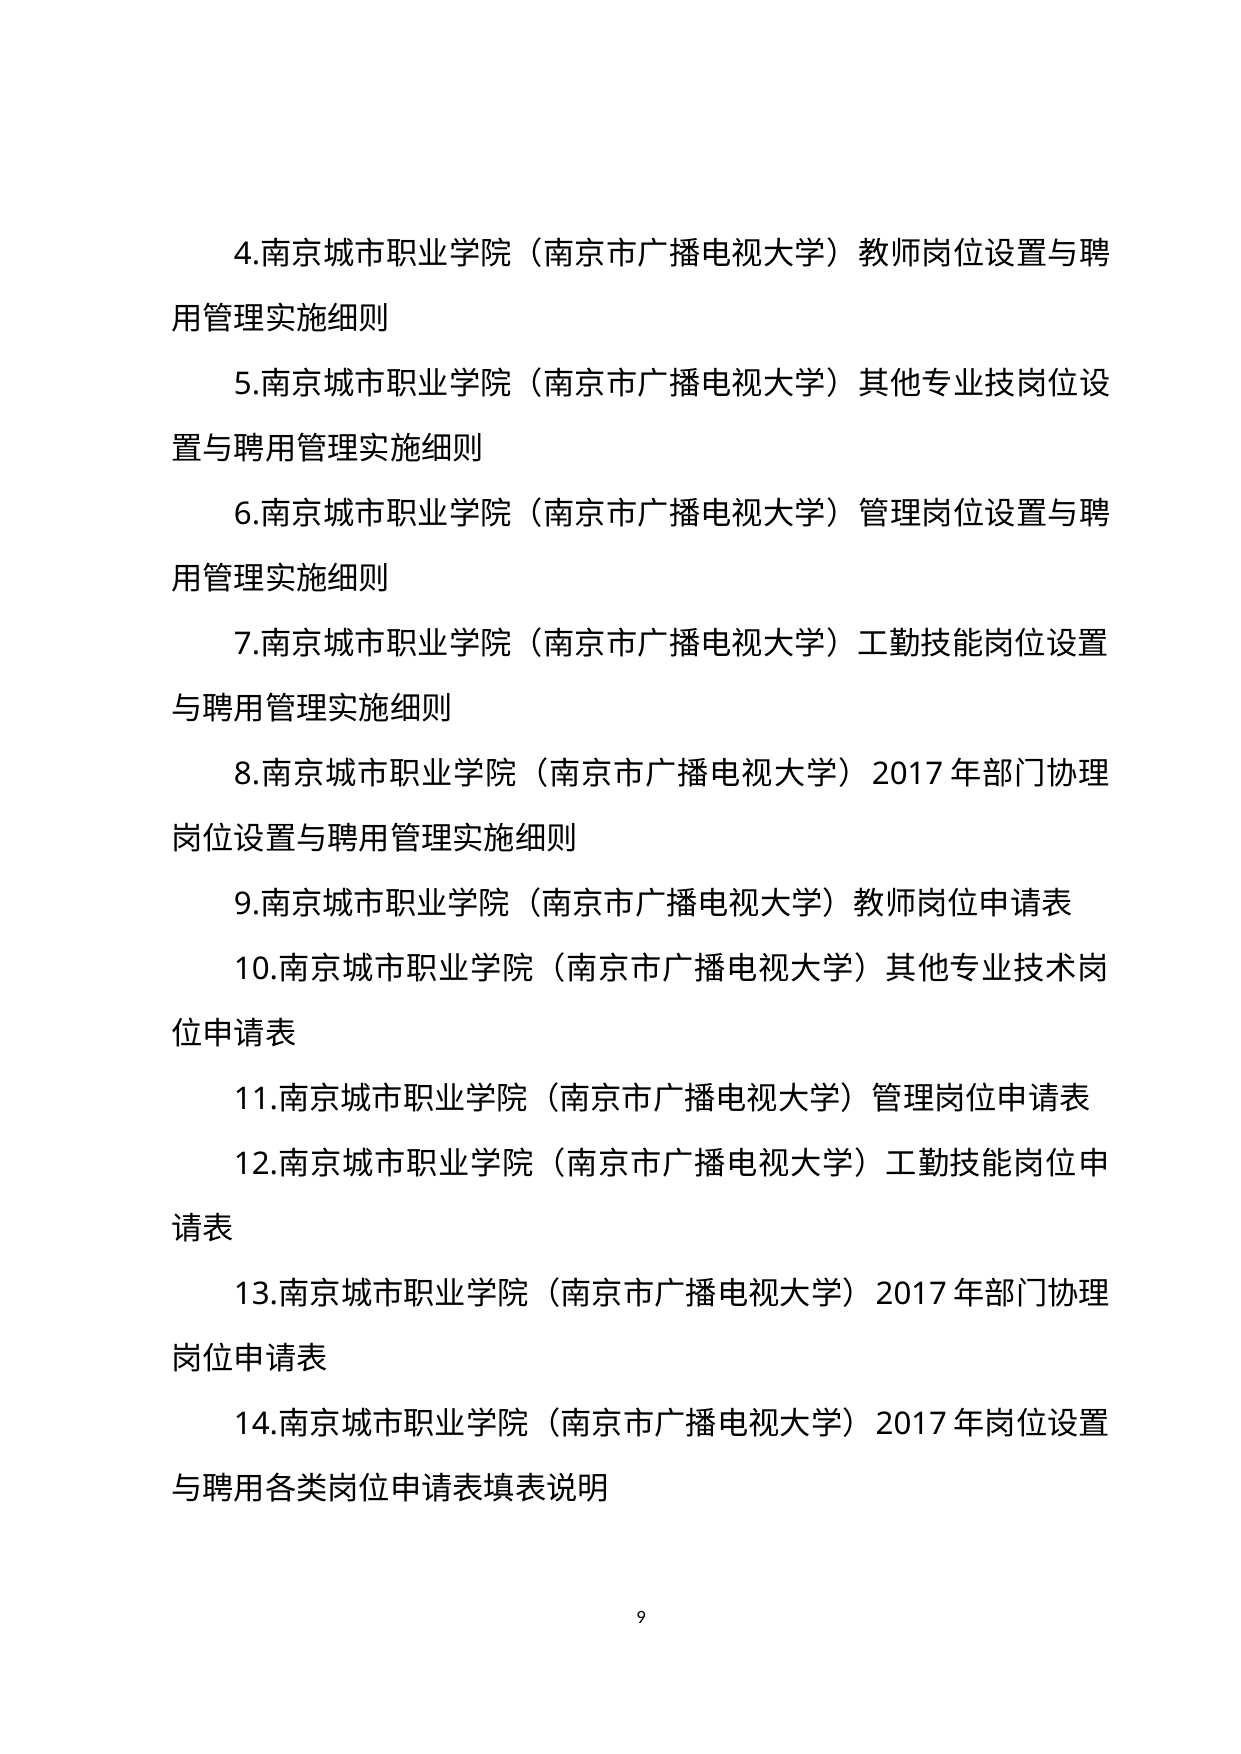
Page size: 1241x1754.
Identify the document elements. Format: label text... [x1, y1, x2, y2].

text 9.南京城市职业学院（南京市广播电视大学）教师岗位申请表 [171, 868, 1110, 933]
text 12.南京城市职业学院（南京市广播电视大学）工勤技能岗位申请表 [171, 1128, 1110, 1258]
text 8.南京城市职业学院（南京市广播电视大学）2017年部门协理岗位设置与聘用管理实施细则 [171, 738, 1110, 868]
text 14.南京城市职业学院（南京市广播电视大学）2017年岗位设置与聘用各类岗位申请表填表说明 [171, 1388, 1110, 1518]
text 13.南京城市职业学院（南京市广播电视大学）2017年部门协理岗位申请表 [171, 1258, 1110, 1388]
text 4.南京城市职业学院（南京市广播电视大学）教师岗位设置与聘用管理实施细则 [171, 218, 1110, 348]
text 10.南京城市职业学院（南京市广播电视大学）其他专业技术岗位申请表 [171, 933, 1110, 1063]
text 11.南京城市职业学院（南京市广播电视大学）管理岗位申请表 [171, 1063, 1110, 1128]
text 6.南京城市职业学院（南京市广播电视大学）管理岗位设置与聘用管理实施细则 [171, 478, 1110, 608]
text 5.南京城市职业学院（南京市广播电视大学）其他专业技岗位设置与聘用管理实施细则 [171, 348, 1110, 478]
text 7.南京城市职业学院（南京市广播电视大学）工勤技能岗位设置与聘用管理实施细则 [171, 608, 1110, 738]
